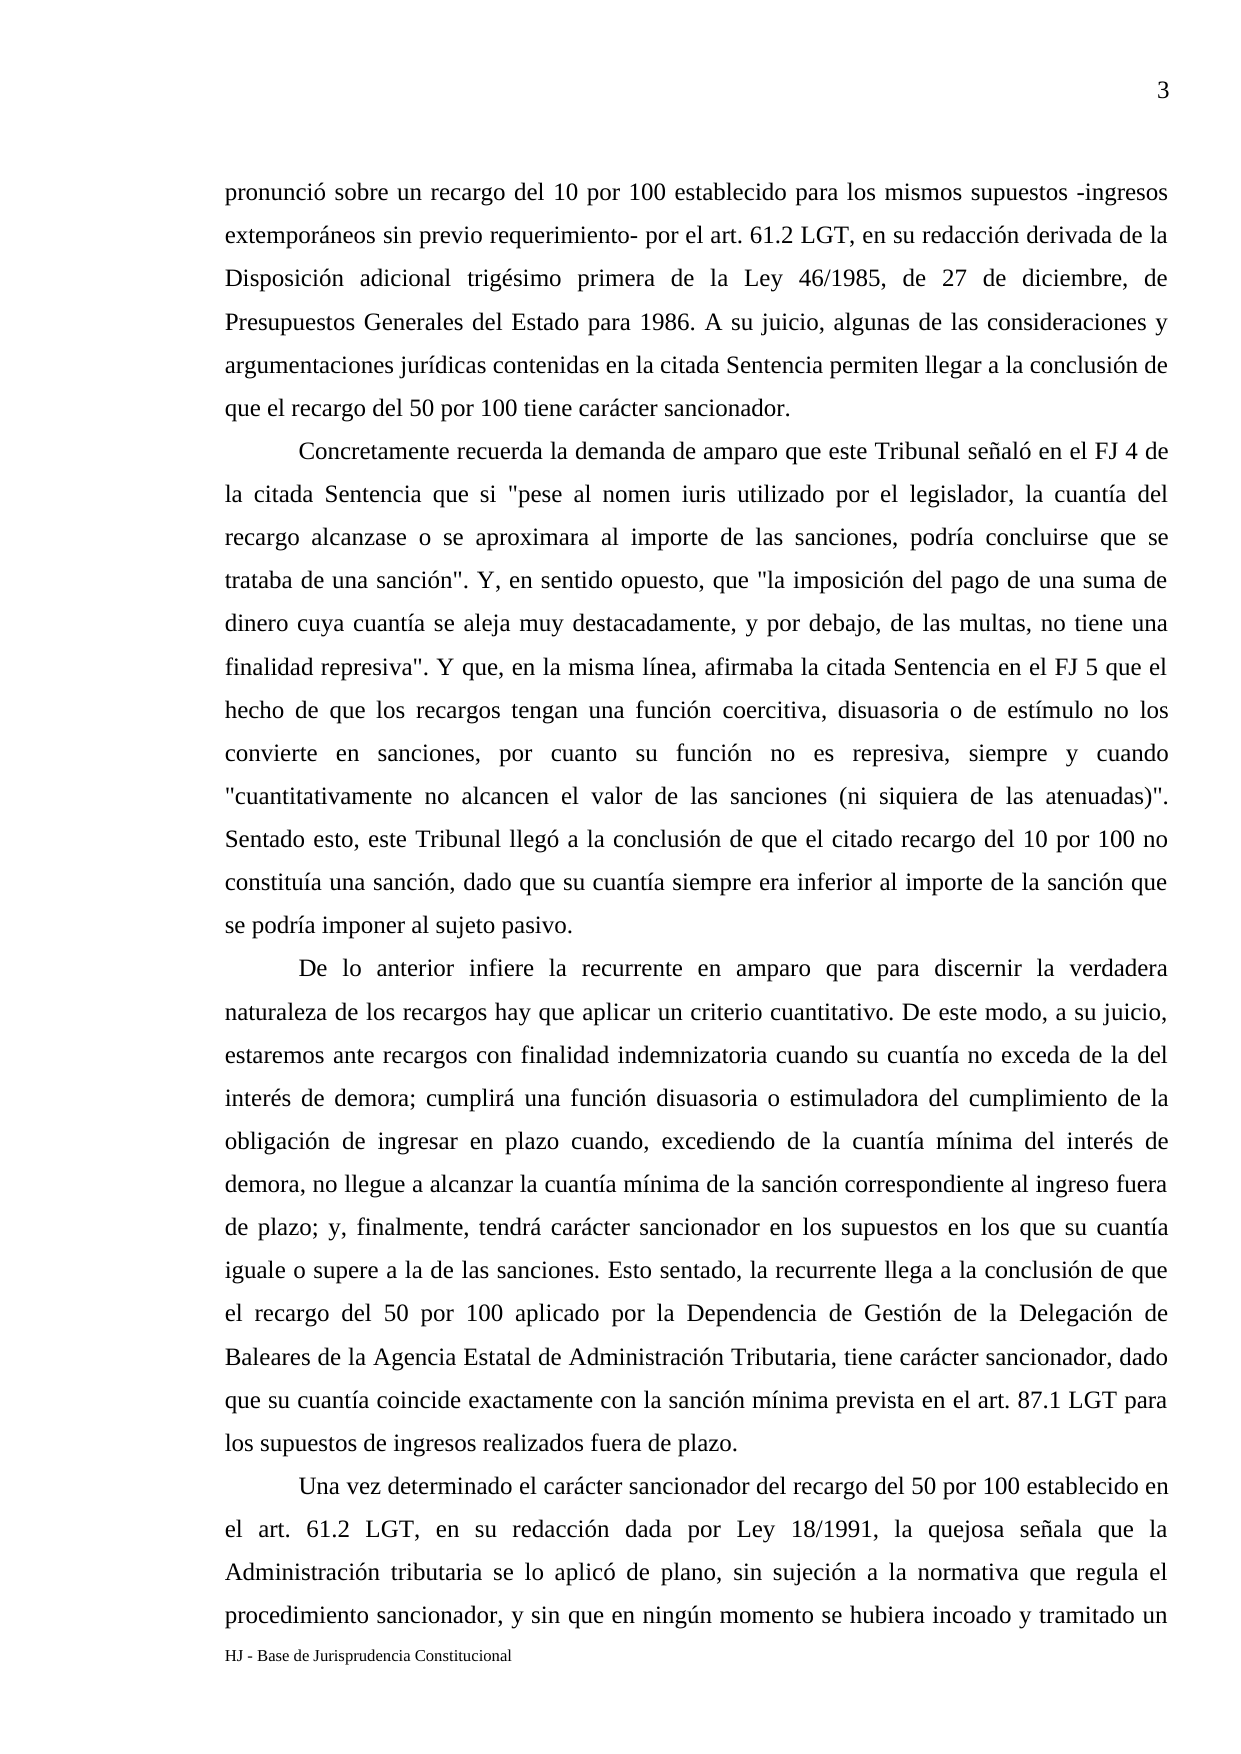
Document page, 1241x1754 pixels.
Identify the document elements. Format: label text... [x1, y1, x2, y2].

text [224, 177, 1169, 422]
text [224, 1471, 1169, 1629]
text De lo anterior infiere la recurrente en amparo que para discernir la verdadera naturaleza de los recargos hay que aplicar un criterio cuantitativo. De este modo, a su juicio, estaremos ante recargos con finalidad indemnizatoria cuando su cuantía no exceda de la del interés de demora; cumplirá una función disuasoria o estimuladora del cumplimiento de la obligación de ingresar en plazo cuando, excediendo de la cuantía mínima del interés de demora, no llegue a alcanzar la cuantía mínima de la sanción correspondiente al ingreso fuera de plazo; y, finalmente, tendrá carácter sancionador en los supuestos en los que su cuantía iguale o supere a la de las sanciones. Esto sentado, la recurrente llega a la conclusión de que el recargo del 50 por 100 aplicado por la Dependencia de Gestión de la Delegación de Baleares de la Agencia Estatal de Administración Tributaria, tiene carácter sancionador, dado que su cuantía coincide exactamente con la sanción mínima prevista en el art. 87.1 LGT para los supuestos de ingresos realizados fuera de plazo. [224, 953, 1169, 1457]
text Concretamente recuerda la demanda de amparo que este Tribunal señaló en el FJ 4 de la citada Sentencia que si "pese al nomen iuris utilizado por el legislador, la cuantía del recargo alcanzase o se aproximara al importe de las sanciones, podría concluirse que se trataba de una sanción". Y, en sentido opuesto, que "la imposición del pago de una suma de dinero cuya cuantía se aleja muy destacadamente, y por debajo, de las multas, no tiene una finalidad represiva". Y que, en la misma línea, afirmaba la citada Sentencia en el FJ 5 que el hecho de que los recargos tengan una función coercitiva, disuasoria o de estímulo no los convierte en sanciones, por cuanto su función no es represiva, siempre y cuando "cuantitativamente no alcancen el valor de las sanciones (ni siquiera de las atenuadas)". Sentado esto, este Tribunal llegó a la conclusión de que el citado recargo del 10 por 100 no constituía una sanción, dado que su cuantía siempre era inferior al importe de la sanción que se podría imponer al sujeto pasivo. [224, 436, 1169, 939]
